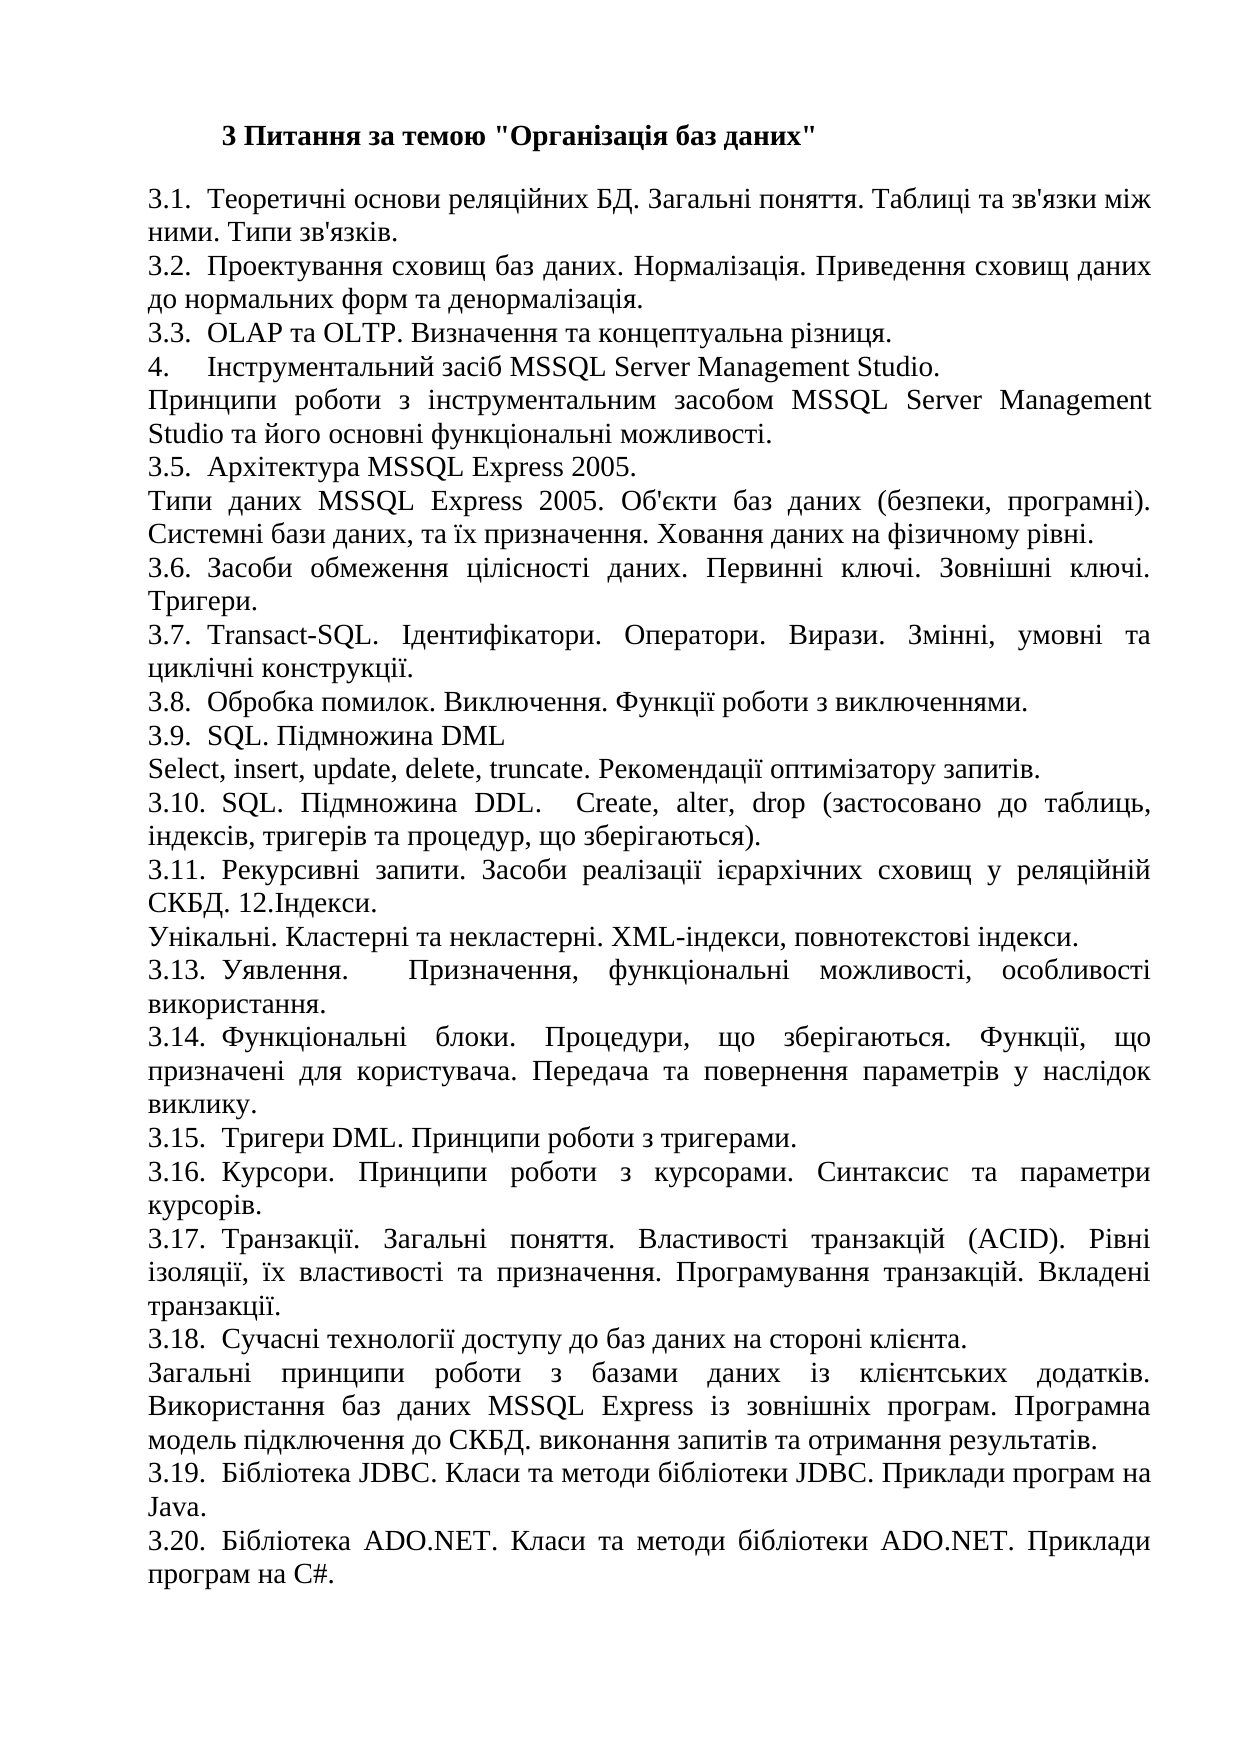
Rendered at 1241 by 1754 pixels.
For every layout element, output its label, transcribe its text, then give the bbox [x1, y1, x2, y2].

text 3.10. SQL. Підмножина DDL. Create, alter, drop (застосовано до таблиць, індексів, тригерів та процедур, що зберігаються). [148, 785, 1152, 852]
text 3.14. Функціональні блоки. Процедури, що зберігаються. Функції, що призначені для користувача. Передача та повернення параметрів у наслідок виклику. [148, 1019, 1152, 1120]
text 3.1. Теоретичні основи реляційних БД. Загальні поняття. Таблиці та зв'язки між ними. Типи зв'язків. [148, 181, 1152, 248]
text 3.3. OLAP та OLTP. Визначення та концептуальна різниця. [148, 315, 1152, 349]
text 3.2. Проектування сховищ баз даних. Нормалізація. Приведення сховищ даних до нормальних форм та денормалізація. [148, 248, 1152, 315]
text 3.8. Обробка помилок. Виключення. Функції роботи з виключеннями. [148, 684, 1152, 718]
text Унікальні. Кластерні та некластерні. XML-індекси, повнотекстові індекси. [148, 919, 1152, 952]
text 3.20. Бібліотека ADO.NET. Класи та методи бібліотеки ADO.NET. Приклади програм на С#. [148, 1523, 1152, 1590]
text 3 Питання за темою "Організація баз даних" [148, 118, 1152, 152]
text 3.6. Засоби обмеження цілісності даних. Первинні ключі. Зовнішні ключі. Тригери. [148, 550, 1152, 617]
text 4. Інструментальний засіб MSSQL Server Management Studio. [148, 349, 1152, 382]
text 3.13. Уявлення. Призначення, функціональні можливості, особливості використання. [148, 952, 1152, 1019]
text Типи даних MSSQL Express 2005. Об'єкти баз даних (безпеки, програмні). Системні бази даних, та їх призначення. Ховання даних на фізичному рівні. [148, 483, 1152, 550]
text 3.19. Бібліотека JDBC. Класи та методи бібліотеки JDBC. Приклади програм на Java. [148, 1456, 1152, 1523]
text Принципи роботи з інструментальним засобом MSSQL Server Management Studio та його основні функціональні можливості. [148, 382, 1152, 449]
text Загальні принципи роботи з базами даних із клієнтських додатків. Використання баз даних MSSQL Express із зовнішніх програм. Програмна модель підключення до СКБД. виконання запитів та отримання результатів. [148, 1355, 1152, 1456]
text 3.16. Курсори. Принципи роботи з курсорами. Синтаксис та параметри курсорів. [148, 1154, 1152, 1221]
text Select, insert, update, delete, truncate. Рекомендації оптимізатору запитів. [148, 751, 1152, 785]
text 3.7. Transact-SQL. Ідентифікатори. Оператори. Вирази. Змінні, умовні та циклічні конструкції. [148, 617, 1152, 684]
text 3.18. Сучасні технології доступу до баз даних на стороні клієнта. [148, 1321, 1152, 1355]
text 3.5. Архітектура MSSQL Express 2005. [148, 449, 1152, 483]
text 3.9. SQL. Підмножина DML [148, 718, 1152, 751]
text 3.17. Транзакції. Загальні поняття. Властивості транзакцій (ACID). Рівні ізоляції, їх властивості та призначення. Програмування транзакцій. Вкладені транзакції. [148, 1221, 1152, 1321]
text 3.11. Рекурсивні запити. Засоби реалізації ієрархічних сховищ у реляційній СКБД. 12.Індекси. [148, 852, 1152, 919]
text 3.15. Тригери DML. Принципи роботи з тригерами. [148, 1120, 1152, 1154]
